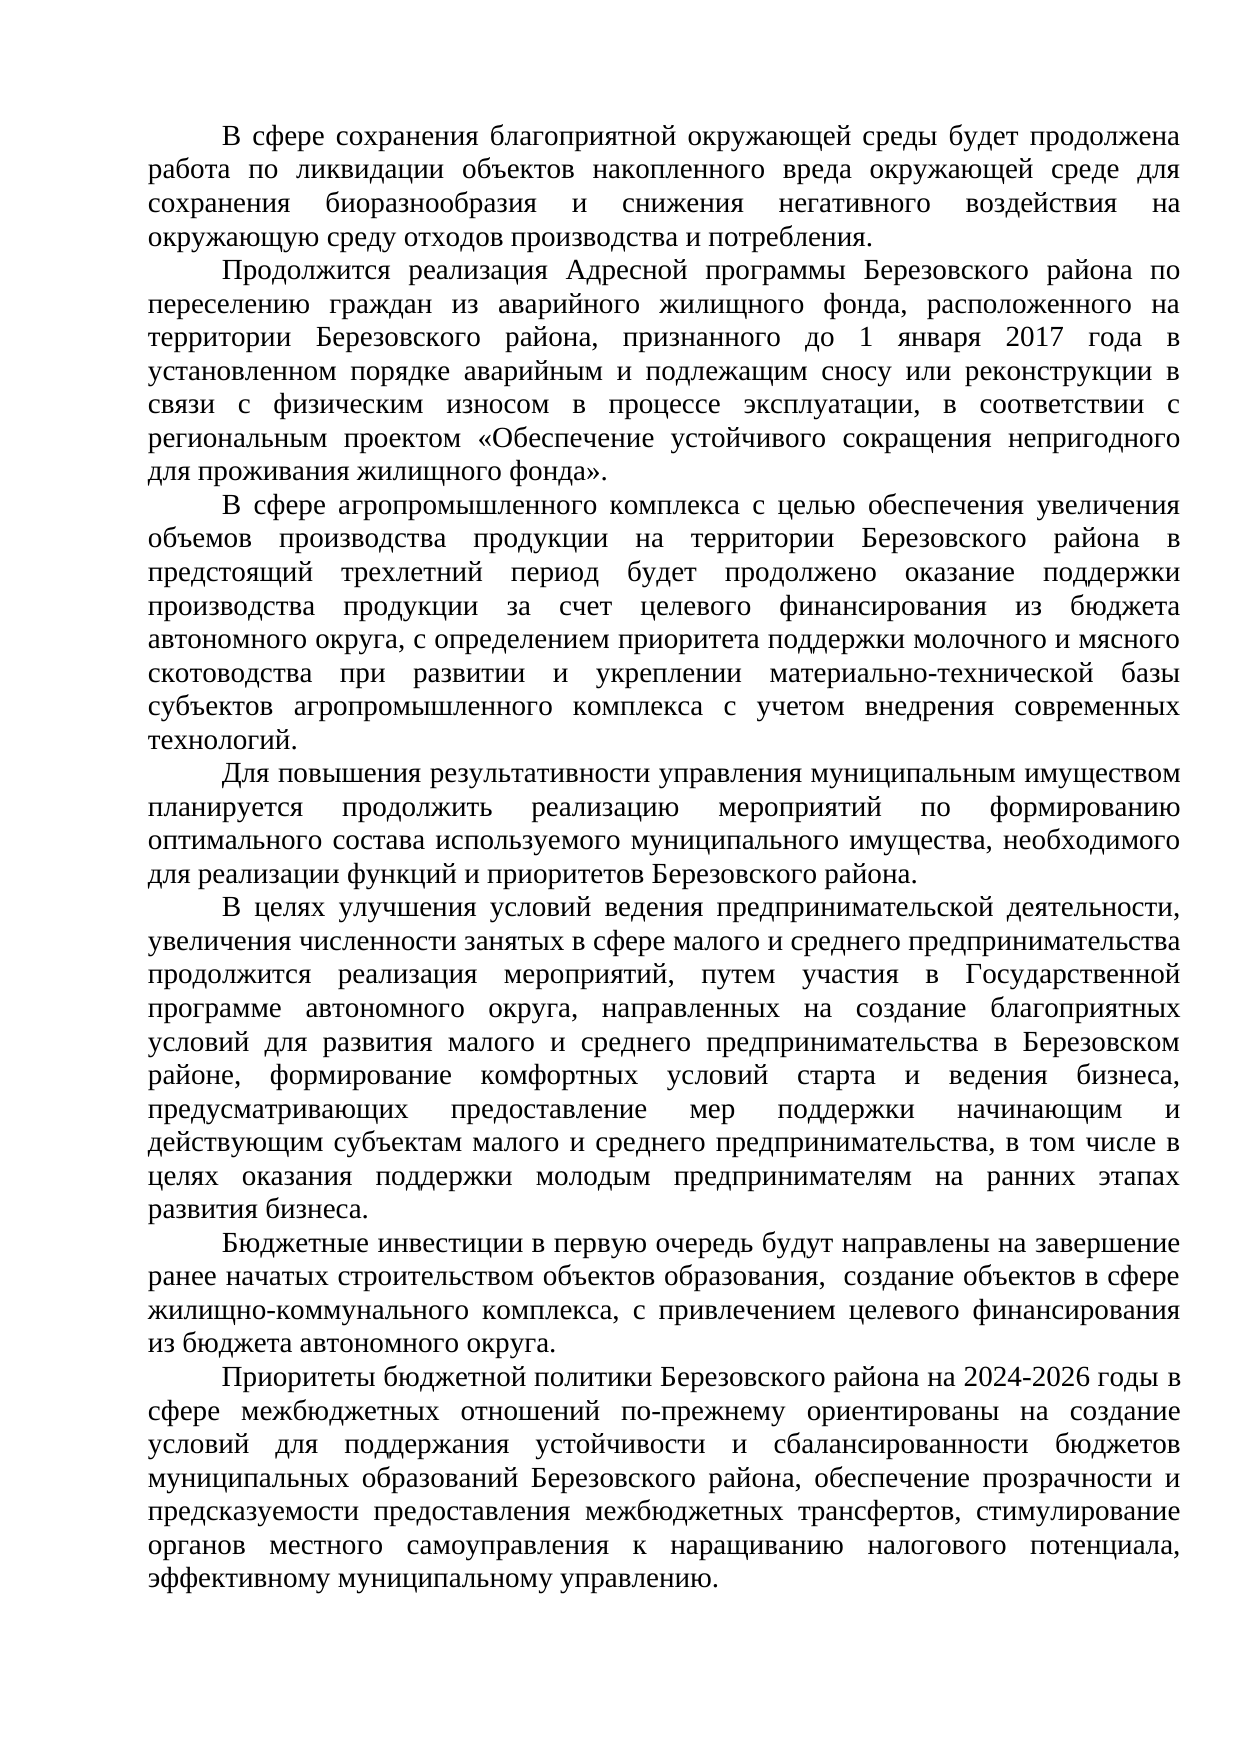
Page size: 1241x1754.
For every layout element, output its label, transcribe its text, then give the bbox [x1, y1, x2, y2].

text В целях улучшения условий ведения предпринимательской деятельности, увеличения численности занятых в сфере малого и среднего предпринимательства продолжится реализация мероприятий, путем участия в Государственной программе автономного округа, направленных на создание благоприятных условий для развития малого и среднего предпринимательства в Березовском районе, формирование комфортных условий старта и ведения бизнеса, предусматривающих предоставление мер поддержки начинающим и действующим субъектам малого и среднего предпринимательства, в том числе в целях оказания поддержки молодым предпринимателям на ранних этапах развития бизнеса. [148, 889, 1181, 1225]
text В сфере агропромышленного комплекса с целью обеспечения увеличения объемов производства продукции на территории Березовского района в предстоящий трехлетний период будет продолжено оказание поддержки производства продукции за счет целевого финансирования из бюджета автономного округа, с определением приоритета поддержки молочного и мясного скотоводства при развитии и укреплении материально-технической базы субъектов агропромышленного комплекса с учетом внедрения современных технологий. [148, 487, 1181, 755]
text В сфере сохранения благоприятной окружающей среды будет продолжена работа по ликвидации объектов накопленного вреда окружающей среде для сохранения биоразнообразия и снижения негативного воздействия на окружающую среду отходов производства и потребления. [148, 118, 1181, 252]
text Для повышения результативности управления муниципальным имуществом планируется продолжить реализацию мероприятий по формированию оптимального состава используемого муниципального имущества, необходимого для реализации функций и приоритетов Березовского района. [148, 755, 1181, 889]
text Приоритеты бюджетной политики Березовского района на 2024-2026 годы в сфере межбюджетных отношений по-прежнему ориентированы на создание условий для поддержания устойчивости и сбалансированности бюджетов муниципальных образований Березовского района, обеспечение прозрачности и предсказуемости предоставления межбюджетных трансфертов, стимулирование органов местного самоуправления к наращиванию налогового потенциала, эффективному муниципальному управлению. [148, 1359, 1181, 1594]
text Продолжится реализация Адресной программы Березовского района по переселению граждан из аварийного жилищного фонда, расположенного на территории Березовского района, признанного до 1 января 2017 года в установленном порядке аварийным и подлежащим сносу или реконструкции в связи с физическим износом в процессе эксплуатации, в соответствии с региональным проектом «Обеспечение устойчивого сокращения непригодного для проживания жилищного фонда». [148, 252, 1181, 487]
text Бюджетные инвестиции в первую очередь будут направлены на завершение ранее начатых строительством объектов образования, создание объектов в сфере жилищно-коммунального комплекса, с привлечением целевого финансирования из бюджета автономного округа. [148, 1225, 1181, 1359]
